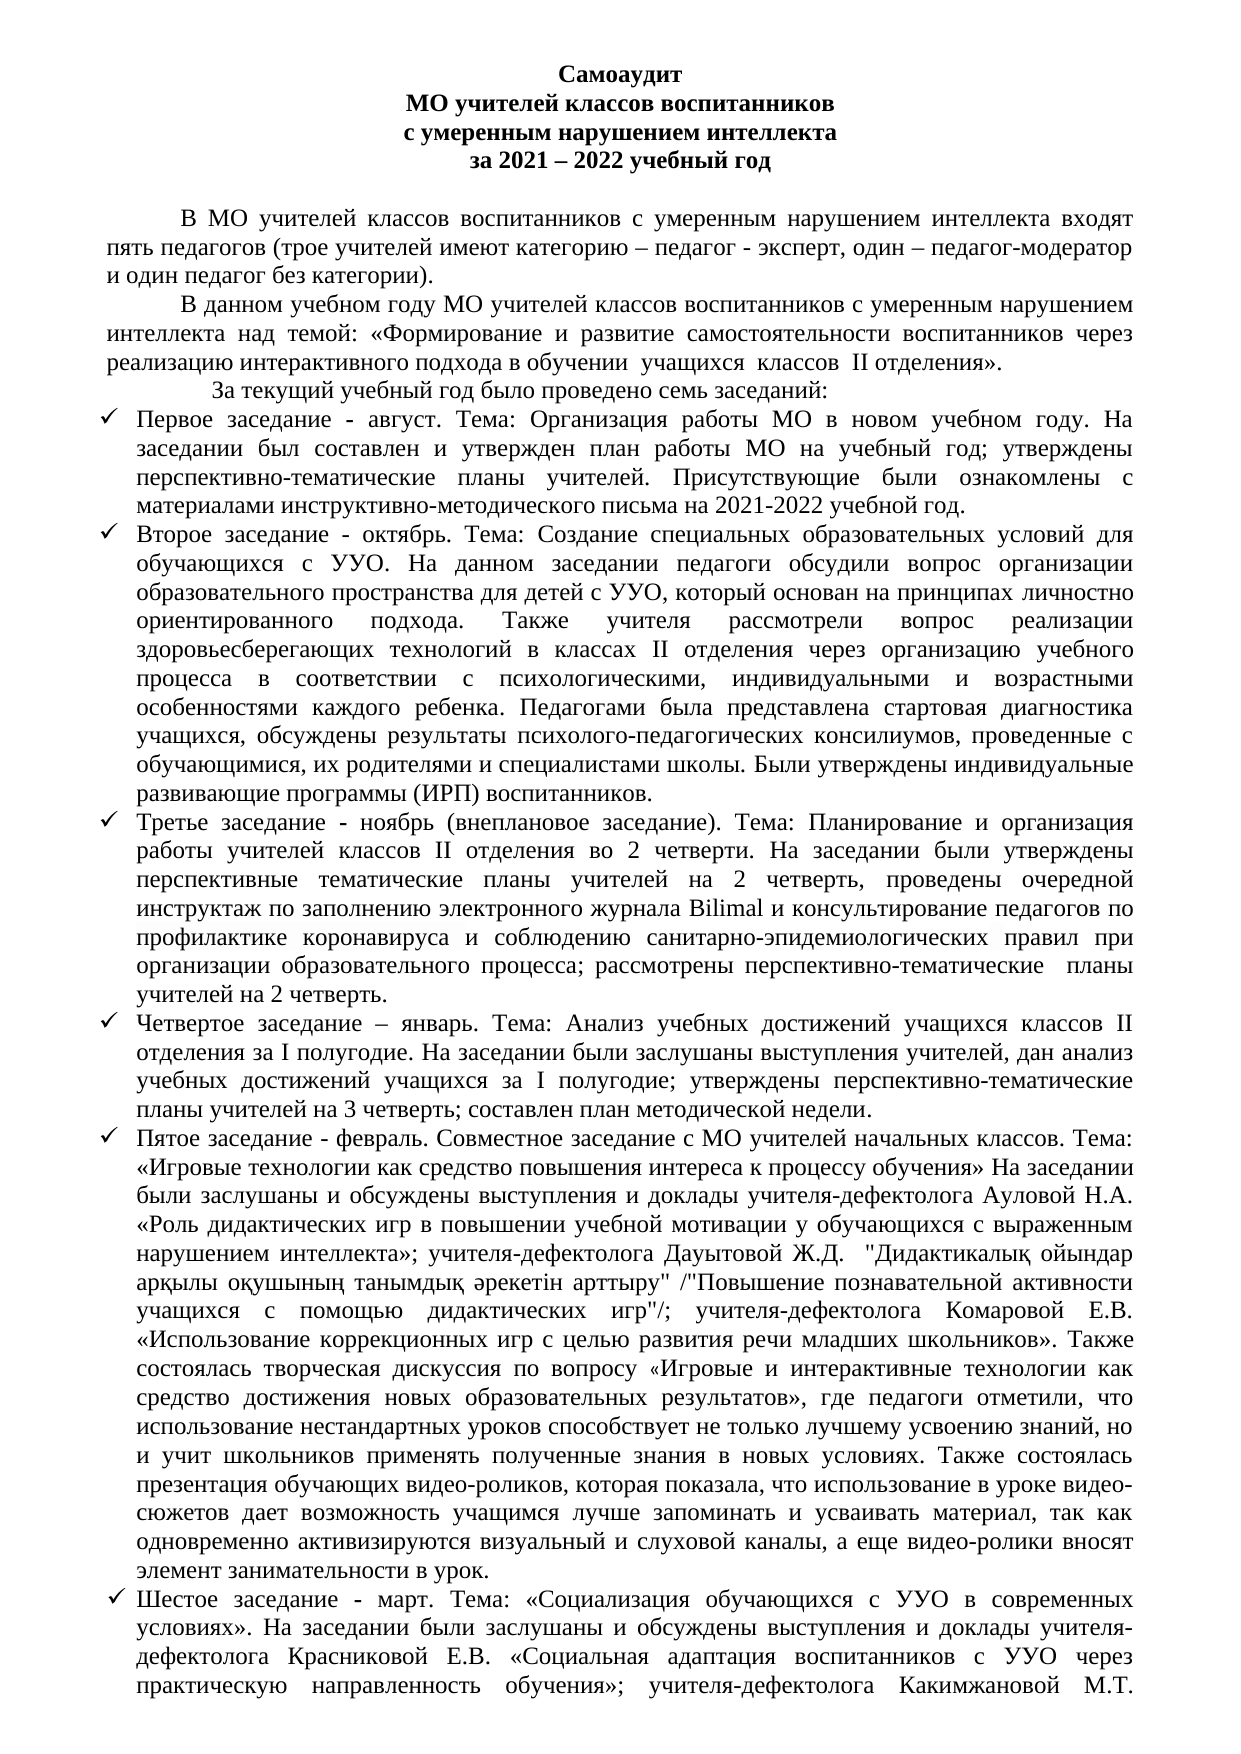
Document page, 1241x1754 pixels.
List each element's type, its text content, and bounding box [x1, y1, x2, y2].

text В данном учебном году МО учителей классов воспитанников с умеренным нарушением интеллекта над темой: «Формирование и развитие самостоятельности воспитанников через реализацию интерактивного подхода в обучении учащихся классов II отделения». [106, 289, 1134, 375]
text с умеренным нарушением интеллекта [106, 117, 1134, 145]
list Второе заседание - октябрь. Тема: Создание специальных образовательных условий для обучающихся с УУО. На данном заседании педагоги обсудили вопрос организации образовательного пространства для детей с УУО, который основан на принципах личностно ориентированного подхода. Также учителя рассмотрели вопрос реализации здоровьесберегающих технологий в классах II отделения через организацию учебного процесса в соответствии с психологическими, индивидуальными и возрастными особенностями каждого ребенка. Педагогами была представлена стартовая диагностика учащихся, обсуждены результаты психолого-педагогических консилиумов, проведенные с обучающимися, их родителями и специалистами школы. Были утверждены индивидуальные развивающие программы (ИРП) воспитанников. [98, 519, 1134, 807]
text В МО учителей классов воспитанников с умеренным нарушением интеллекта входят пять педагогов (трое учителей имеют категорию – педагог - эксперт, один – педагог-модератор и один педагог без категории). [106, 203, 1134, 289]
list Третье заседание - ноябрь (внеплановое заседание). Тема: Планирование и организация работы учителей классов II отделения во 2 четверти. На заседании были утверждены перспективные тематические планы учителей на 2 четверть, проведены очередной инструктаж по заполнению электронного журнала Bilimal и консультирование педагогов по профилактике коронавируса и соблюдению санитарно-эпидемиологических правил при организации образовательного процесса; рассмотрены перспективно-тематические планы учителей на 2 четверть. [98, 807, 1134, 1008]
list Первое заседание - август. Тема: Организация работы МО в новом учебном году. На заседании был составлен и утвержден план работы МО на учебный год; утверждены перспективно-тематические планы учителей. Присутствующие были ознакомлены с материалами инструктивно-методического письма на 2021-2022 учебной год. [98, 404, 1134, 519]
list Пятое заседание - февраль. Совместное заседание с МО учителей начальных классов. Тема: «Игровые технологии как средство повышения интереса к процессу обучения» На заседании были заслушаны и обсуждены выступления и доклады учителя-дефектолога Ауловой Н.А. «Роль дидактических игр в повышении учебной мотивации у обучающихся с выраженным нарушением интеллекта»; учителя-дефектолога Дауытовой Ж.Д. "Дидактикалық ойындар арқылы оқушының танымдық әрекетін арттыру" /"Повышение познавательной активности учащихся с помощью дидактических игр"/; учителя-дефектолога Комаровой Е.В. «Использование коррекционных игр с целью развития речи младших школьников». Также состоялась творческая дискуссия по вопросу «Игровые и интерактивные технологии как средство достижения новых образовательных результатов», где педагоги отметили, что использование нестандартных уроков способствует не только лучшему усвоению знаний, но и учит школьников применять полученные знания в новых условиях. Также состоялась презентация обучающих видео-роликов, которая показала, что использование в уроке видео-сюжетов дает возможность учащимся лучше запоминать и усваивать материал, так как одновременно активизируются визуальный и слуховой каналы, а еще видео-ролики вносят элемент занимательности в урок. [98, 1123, 1134, 1584]
list Четвертое заседание – январь. Тема: Анализ учебных достижений учащихся классов II отделения за I полугодие. На заседании были заслушаны выступления учителей, дан анализ учебных достижений учащихся за I полугодие; утверждены перспективно-тематические планы учителей на 3 четверть; составлен план методической недели. [98, 1008, 1134, 1123]
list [106, 1584, 1134, 1699]
text Самоаудит [106, 59, 1134, 88]
text МО учителей классов воспитанников [106, 88, 1134, 117]
text за 2021 – 2022 учебный год [106, 145, 1134, 174]
text За текущий учебный год было проведено семь заседаний: [106, 375, 1134, 404]
